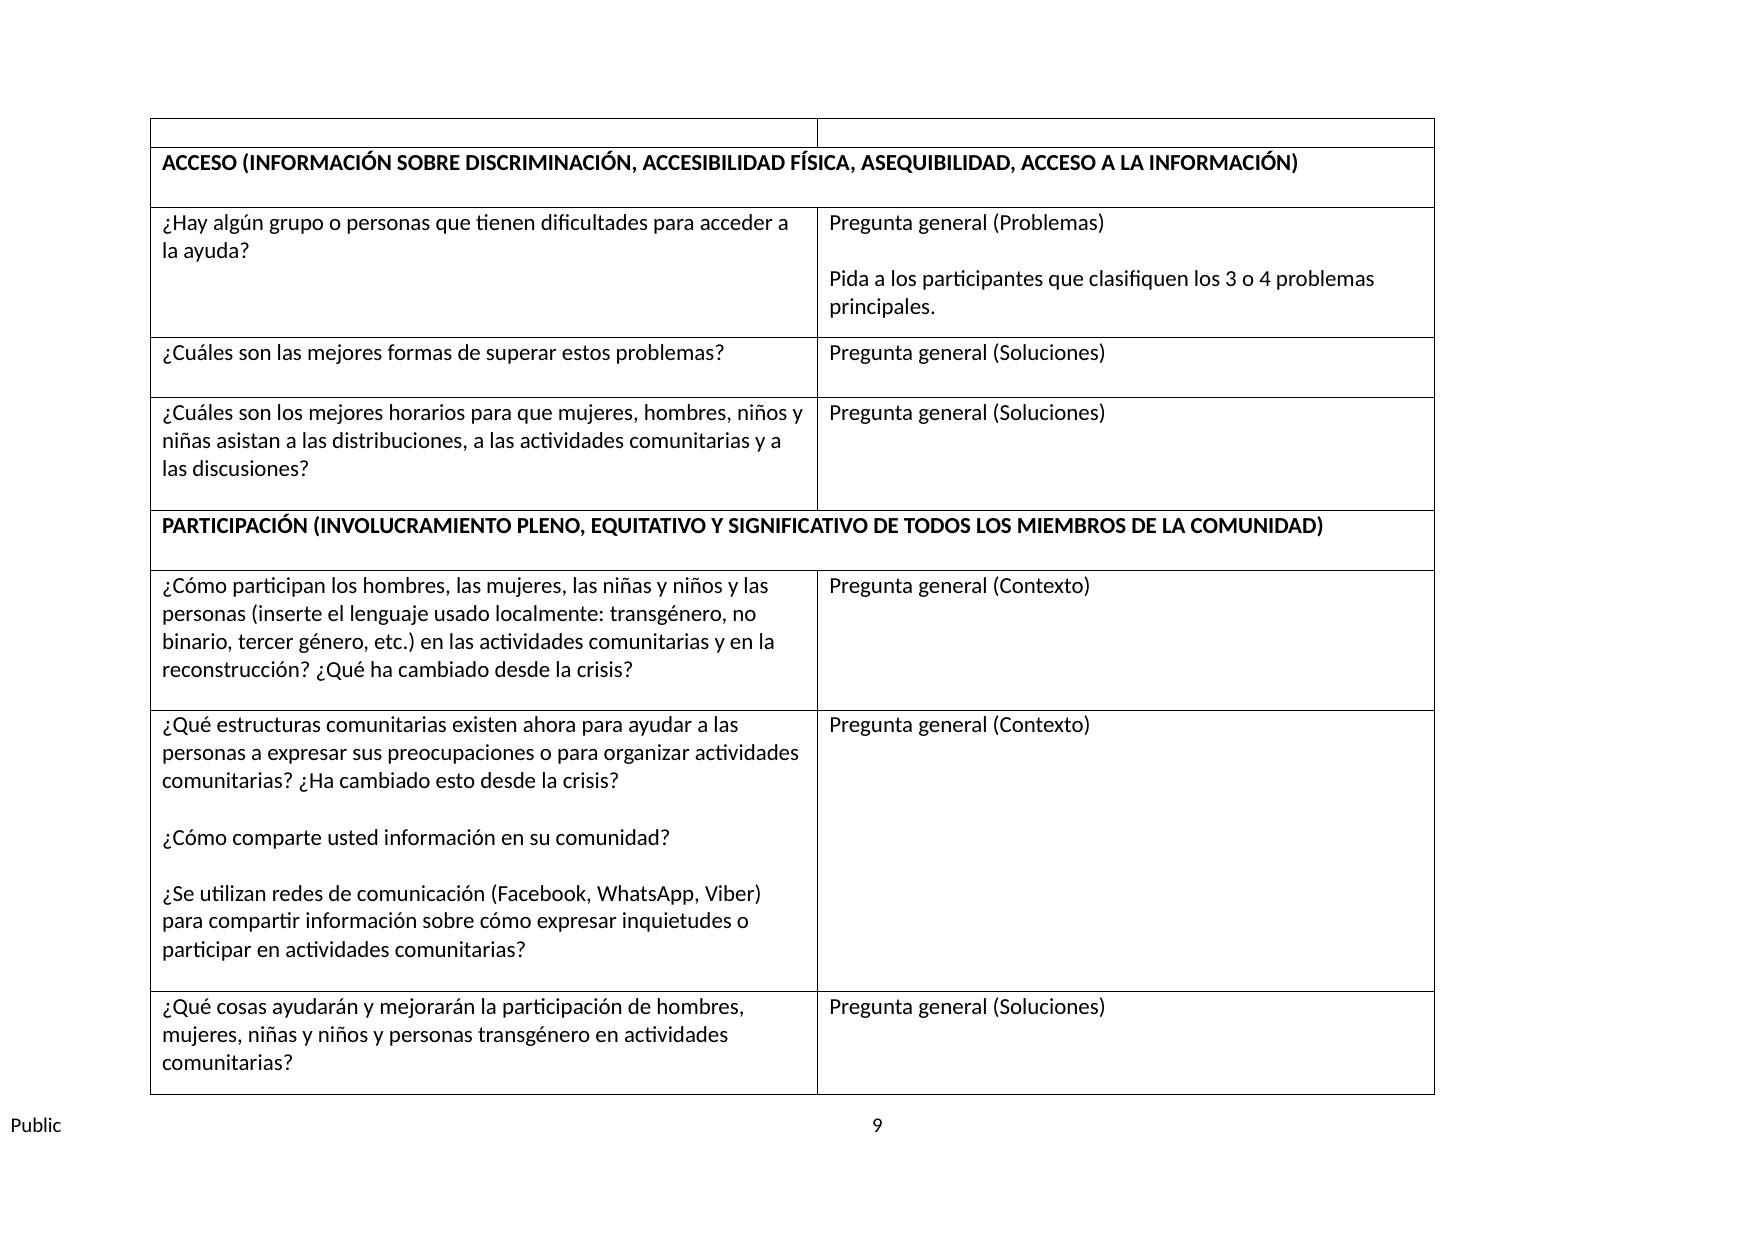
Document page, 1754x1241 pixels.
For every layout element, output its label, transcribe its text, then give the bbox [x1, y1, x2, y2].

table_cell ¿Cuáles son los mejores horarios para que mujeres, hombres, niños y niñas asistan a las distribuciones, a las actividades comunitarias y a las discusiones? [151, 398, 817, 510]
table_cell ¿Cómo participan los hombres, las mujeres, las niñas y niños y las personas (inserte el lenguaje usado localmente: transgénero, no binario, tercer género, etc.) en las actividades comunitarias y en la reconstrucción? ¿Qué ha cambiado desde la crisis? [151, 571, 817, 709]
table_cell PARTICIPACIÓN (INVOLUCRAMIENTO PLENO, EQUITATIVO Y SIGNIFICATIVO DE TODOS LOS MIEMBROS DE LA COMUNIDAD) [151, 511, 1434, 570]
table_cell Pregunta general (Contexto) [818, 571, 1434, 709]
table_cell ¿Qué cosas ayudarán y mejorarán la participación de hombres, mujeres, niñas y niños y personas transgénero en actividades comunitarias? [151, 992, 817, 1094]
table_cell Pregunta general (Problemas) Pida a los participantes que clasifiquen los 3 o 4 problemas principales. [818, 208, 1434, 337]
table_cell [818, 119, 1434, 147]
table_cell Pregunta general (Contexto) [818, 711, 1434, 991]
table_cell ACCESO (INFORMACIÓN SOBRE DISCRIMINACIÓN, ACCESIBILIDAD FÍSICA, ASEQUIBILIDAD, ACCESO A LA INFORMACIÓN) [151, 148, 1434, 207]
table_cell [151, 119, 817, 147]
table_cell ¿Cuáles son las mejores formas de superar estos problemas? [151, 338, 817, 397]
table_cell ¿Qué estructuras comunitarias existen ahora para ayudar a las personas a expresar sus preocupaciones o para organizar actividades comunitarias? ¿Ha cambiado esto desde la crisis? ¿Cómo comparte usted información en su comunidad? ¿Se utilizan redes de comunicación (Facebook, WhatsApp, Viber) para compartir información sobre cómo expresar inquietudes o participar en actividades comunitarias? [151, 711, 817, 991]
table_cell ¿Hay algún grupo o personas que tienen dificultades para acceder a la ayuda? [151, 208, 817, 337]
table_cell Pregunta general (Soluciones) [818, 398, 1434, 510]
table_cell Pregunta general (Soluciones) [818, 338, 1434, 397]
table_cell Pregunta general (Soluciones) [818, 992, 1434, 1094]
